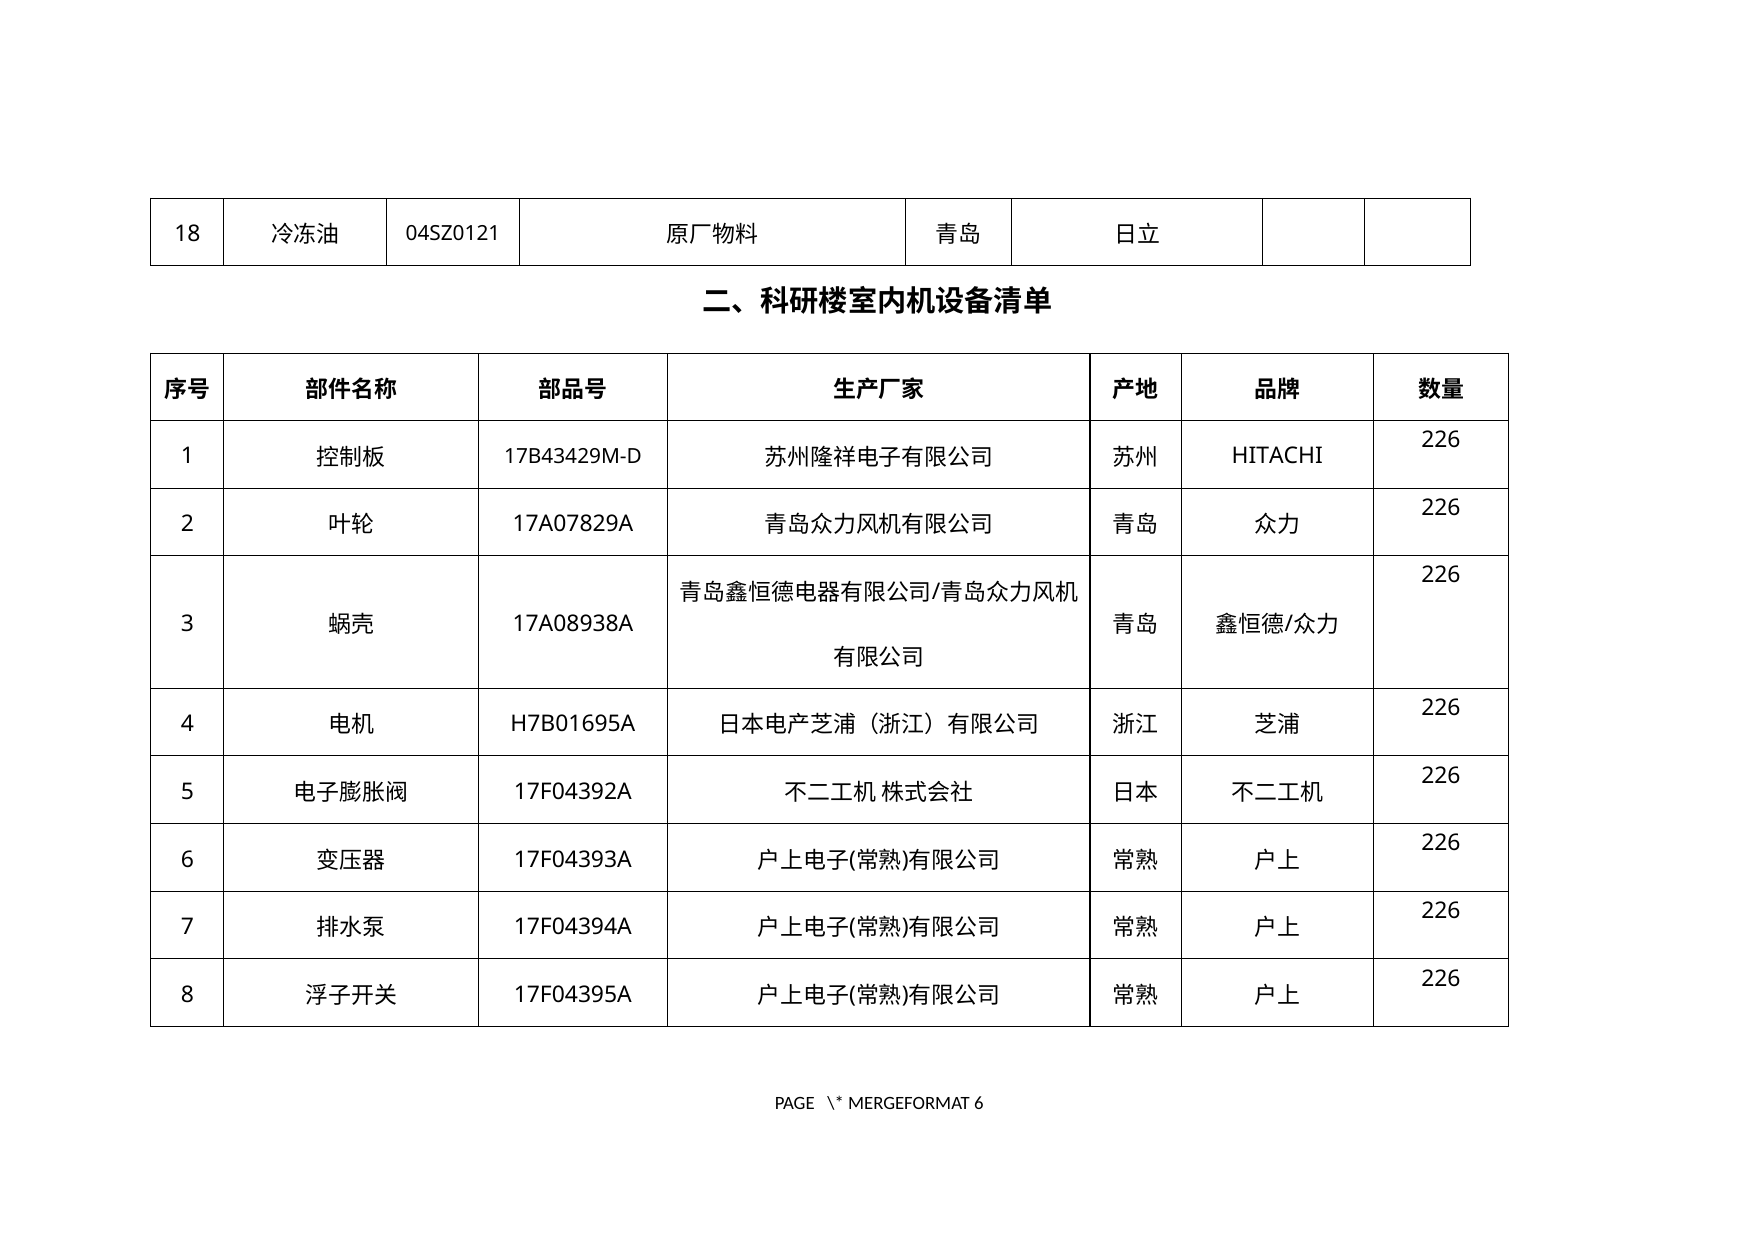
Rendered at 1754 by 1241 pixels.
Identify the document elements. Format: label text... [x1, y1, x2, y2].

table_header 生产厂家 [668, 354, 1089, 420]
table_cell 户上 [1182, 892, 1373, 958]
table_cell 常熟 [1091, 959, 1181, 1026]
table_cell 众力 [1182, 489, 1373, 555]
table_cell 7 [151, 892, 223, 958]
table_cell [1365, 199, 1470, 265]
table_cell 浙江 [1091, 689, 1181, 755]
table_cell 原厂物料 [520, 199, 905, 265]
table_cell 226 [1374, 824, 1508, 891]
table_cell 17F04393A [479, 824, 667, 891]
text 二、科研楼室内机设备清单 [150, 266, 1604, 331]
table_cell 04SZ0121 [387, 199, 519, 265]
table_cell 17F04395A [479, 959, 667, 1026]
table_header 部品号 [479, 354, 667, 420]
table_cell 青岛 [1091, 489, 1181, 555]
table_cell 户上电子(常熟)有限公司 [668, 959, 1089, 1026]
table_cell 苏州 [1091, 421, 1181, 488]
table_cell 青岛 [906, 199, 1011, 265]
table_cell 不二工机 [1182, 756, 1373, 823]
table_cell 青岛众力风机有限公司 [668, 489, 1089, 555]
table_cell 5 [151, 756, 223, 823]
table_cell 青岛鑫恒德电器有限公司/青岛众力风机有限公司 [668, 556, 1089, 688]
table_header 部件名称 [224, 354, 478, 420]
table_cell 226 [1374, 689, 1508, 755]
table_cell [1263, 199, 1364, 265]
table_cell 蜗壳 [224, 556, 478, 688]
table_cell 芝浦 [1182, 689, 1373, 755]
table_cell 青岛 [1091, 556, 1181, 688]
table_cell 17F04394A [479, 892, 667, 958]
table_cell 17A07829A [479, 489, 667, 555]
table_cell 变压器 [224, 824, 478, 891]
table_cell 苏州隆祥电子有限公司 [668, 421, 1089, 488]
table_header 数量 [1374, 354, 1508, 420]
table_cell 8 [151, 959, 223, 1026]
table_header 产地 [1091, 354, 1181, 420]
table_cell H7B01695A [479, 689, 667, 755]
table_cell 3 [151, 556, 223, 688]
table_cell 226 [1374, 421, 1508, 488]
table_cell 鑫恒德/众力 [1182, 556, 1373, 688]
table_cell 排水泵 [224, 892, 478, 958]
table_cell 17F04392A [479, 756, 667, 823]
table_cell 浮子开关 [224, 959, 478, 1026]
table_cell 18 [151, 199, 223, 265]
table_cell 226 [1374, 756, 1508, 823]
table_cell 2 [151, 489, 223, 555]
table_cell 常熟 [1091, 892, 1181, 958]
table_cell 6 [151, 824, 223, 891]
table_cell 户上电子(常熟)有限公司 [668, 824, 1089, 891]
table_cell 电机 [224, 689, 478, 755]
table_cell 226 [1374, 556, 1508, 688]
table_cell 不二工机 株式会社 [668, 756, 1089, 823]
table_cell 日本电产芝浦（浙江）有限公司 [668, 689, 1089, 755]
table_cell 户上 [1182, 824, 1373, 891]
table_cell 17A08938A [479, 556, 667, 688]
table_cell HITACHI [1182, 421, 1373, 488]
table_cell 户上 [1182, 959, 1373, 1026]
table_cell 户上电子(常熟)有限公司 [668, 892, 1089, 958]
table_cell 电子膨胀阀 [224, 756, 478, 823]
table_header 序号 [151, 354, 223, 420]
table_cell 226 [1374, 959, 1508, 1026]
table_cell 控制板 [224, 421, 478, 488]
table_cell 日立 [1012, 199, 1262, 265]
table_cell 日本 [1091, 756, 1181, 823]
table_cell 常熟 [1091, 824, 1181, 891]
table_header 品牌 [1182, 354, 1373, 420]
table_cell 冷冻油 [224, 199, 386, 265]
table_cell 226 [1374, 489, 1508, 555]
table_cell 226 [1374, 892, 1508, 958]
table_cell 叶轮 [224, 489, 478, 555]
table_cell 4 [151, 689, 223, 755]
table_cell 17B43429M-D [479, 421, 667, 488]
table_cell 1 [151, 421, 223, 488]
